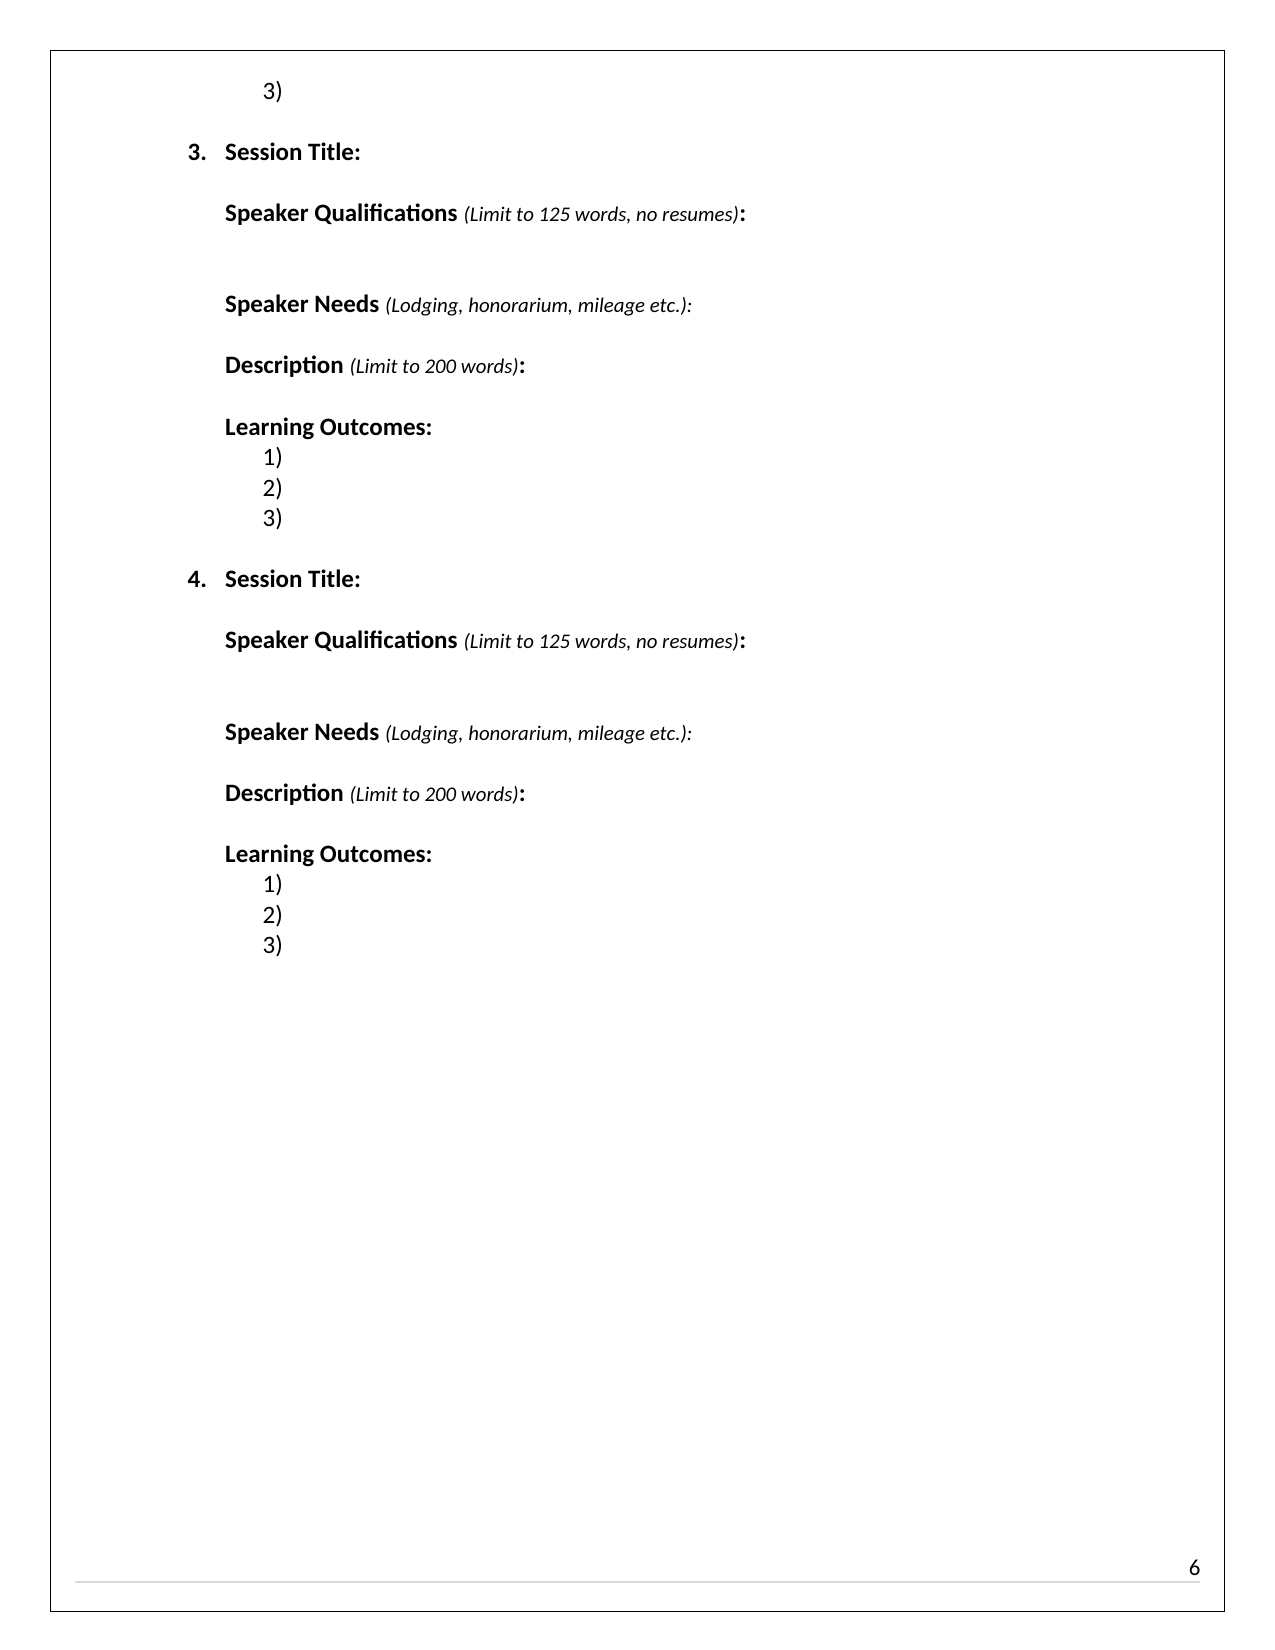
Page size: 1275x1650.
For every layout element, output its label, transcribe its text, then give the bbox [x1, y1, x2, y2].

list Speaker Qualifications (Limit to 125 words, no resumes): [187, 624, 1200, 655]
list Session Title: [187, 563, 1200, 594]
list Speaker Needs (Lodging, honorarium, mileage etc.): [187, 716, 1200, 746]
list Session Title: [187, 136, 1200, 167]
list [187, 289, 1200, 319]
list Description (Limit to 200 words): [187, 350, 1200, 380]
list Learning Outcomes: [187, 411, 1200, 441]
list Learning Outcomes: [187, 838, 1200, 868]
list Description (Limit to 200 words): [187, 777, 1200, 807]
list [187, 197, 1200, 228]
